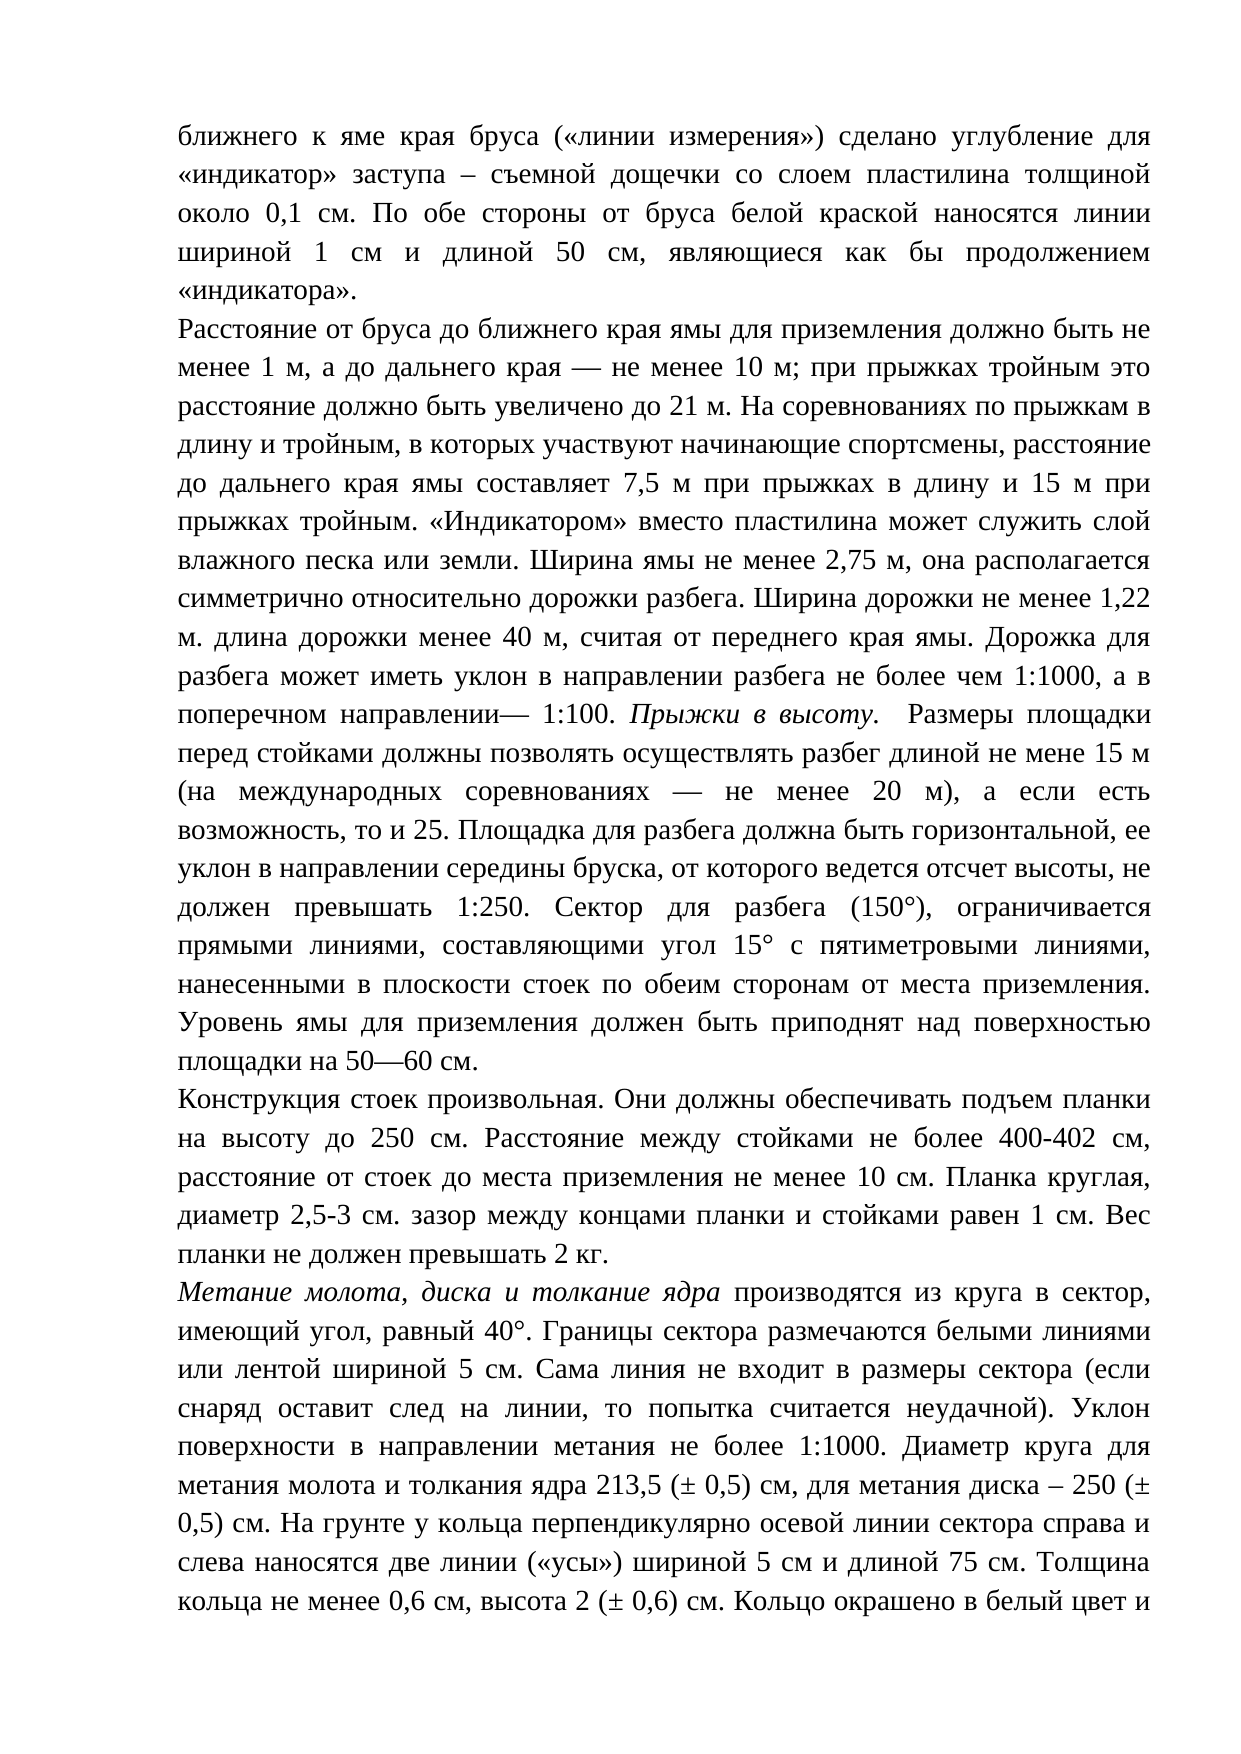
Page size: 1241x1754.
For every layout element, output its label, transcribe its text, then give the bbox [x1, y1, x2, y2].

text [177, 1274, 1152, 1616]
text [177, 118, 1152, 306]
text Расстояние от бруса до ближнего края ямы для приземления должно быть не менее 1 м, а до дальнего края — не менее 10 м; при прыжках тройным это расстояние должно быть увеличено до 21 м. На соревнованиях по прыжкам в длину и тройным, в которых участвуют начинающие спортсмены, расстояние до дальнего края ямы составляет 7,5 м при прыжках в длину и 15 м при прыжках тройным. «Индикатором» вместо пластилина может служить слой влажного песка или земли. Ширина ямы не менее 2,75 м, она располагается симметрично относительно дорожки разбега. Ширина дорожки не менее 1,22 м. длина дорожки менее 40 м, считая от переднего края ямы. Дорожка для разбега может иметь уклон в направлении разбега не более чем 1:1000, а в поперечном направлении— 1:100. Прыжки в высоту. Размеры площадки перед стойками должны позволять осуществлять разбег длиной не мене 15 м (на международных соревнованиях — не менее 20 м), а если есть возможность, то и 25. Площадка для разбега должна быть горизонтальной, ее уклон в направлении середины бруска, от которого ведется отсчет высоты, не должен превышать 1:250. Сектор для разбега (150°), ограничивается прямыми линиями, составляющими угол 15° с пятиметровыми линиями, нанесенными в плоскости стоек по обеим сторонам от места приземления. Уровень ямы для приземления должен быть приподнят над поверхностью площадки на 50—60 см. [177, 311, 1152, 1077]
text Конструкция стоек произвольная. Они должны обеспечивать подъем планки на высоту до 250 см. Расстояние между стойками не более 400-402 см, расстояние от стоек до места приземления не менее 10 см. Планка круглая, диаметр 2,5-3 см. зазор между концами планки и стойками равен 1 см. Вес планки не должен превышать 2 кг. [177, 1082, 1152, 1269]
